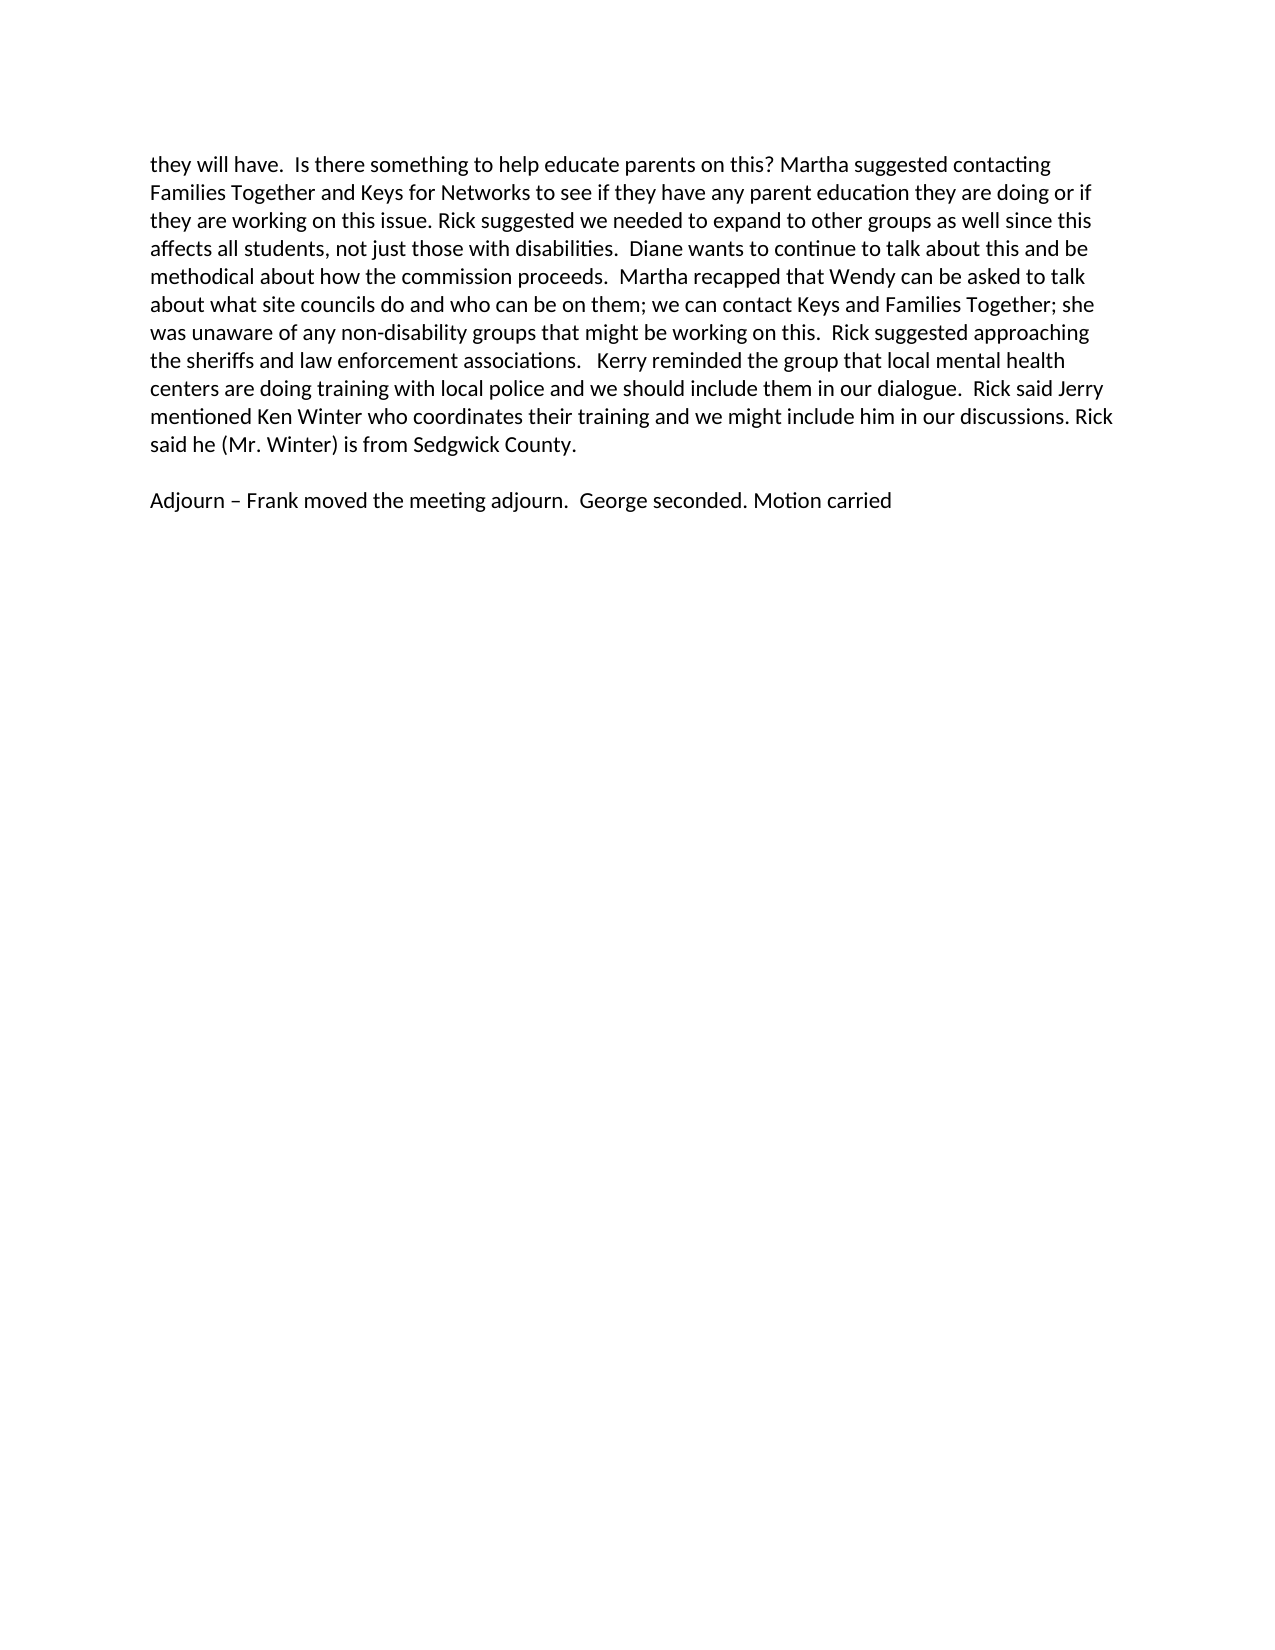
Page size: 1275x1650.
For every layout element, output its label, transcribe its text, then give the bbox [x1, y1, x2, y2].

text Adjourn – Frank moved the meeting adjourn. George seconded. Motion carried [150, 486, 1125, 514]
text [150, 150, 1125, 458]
